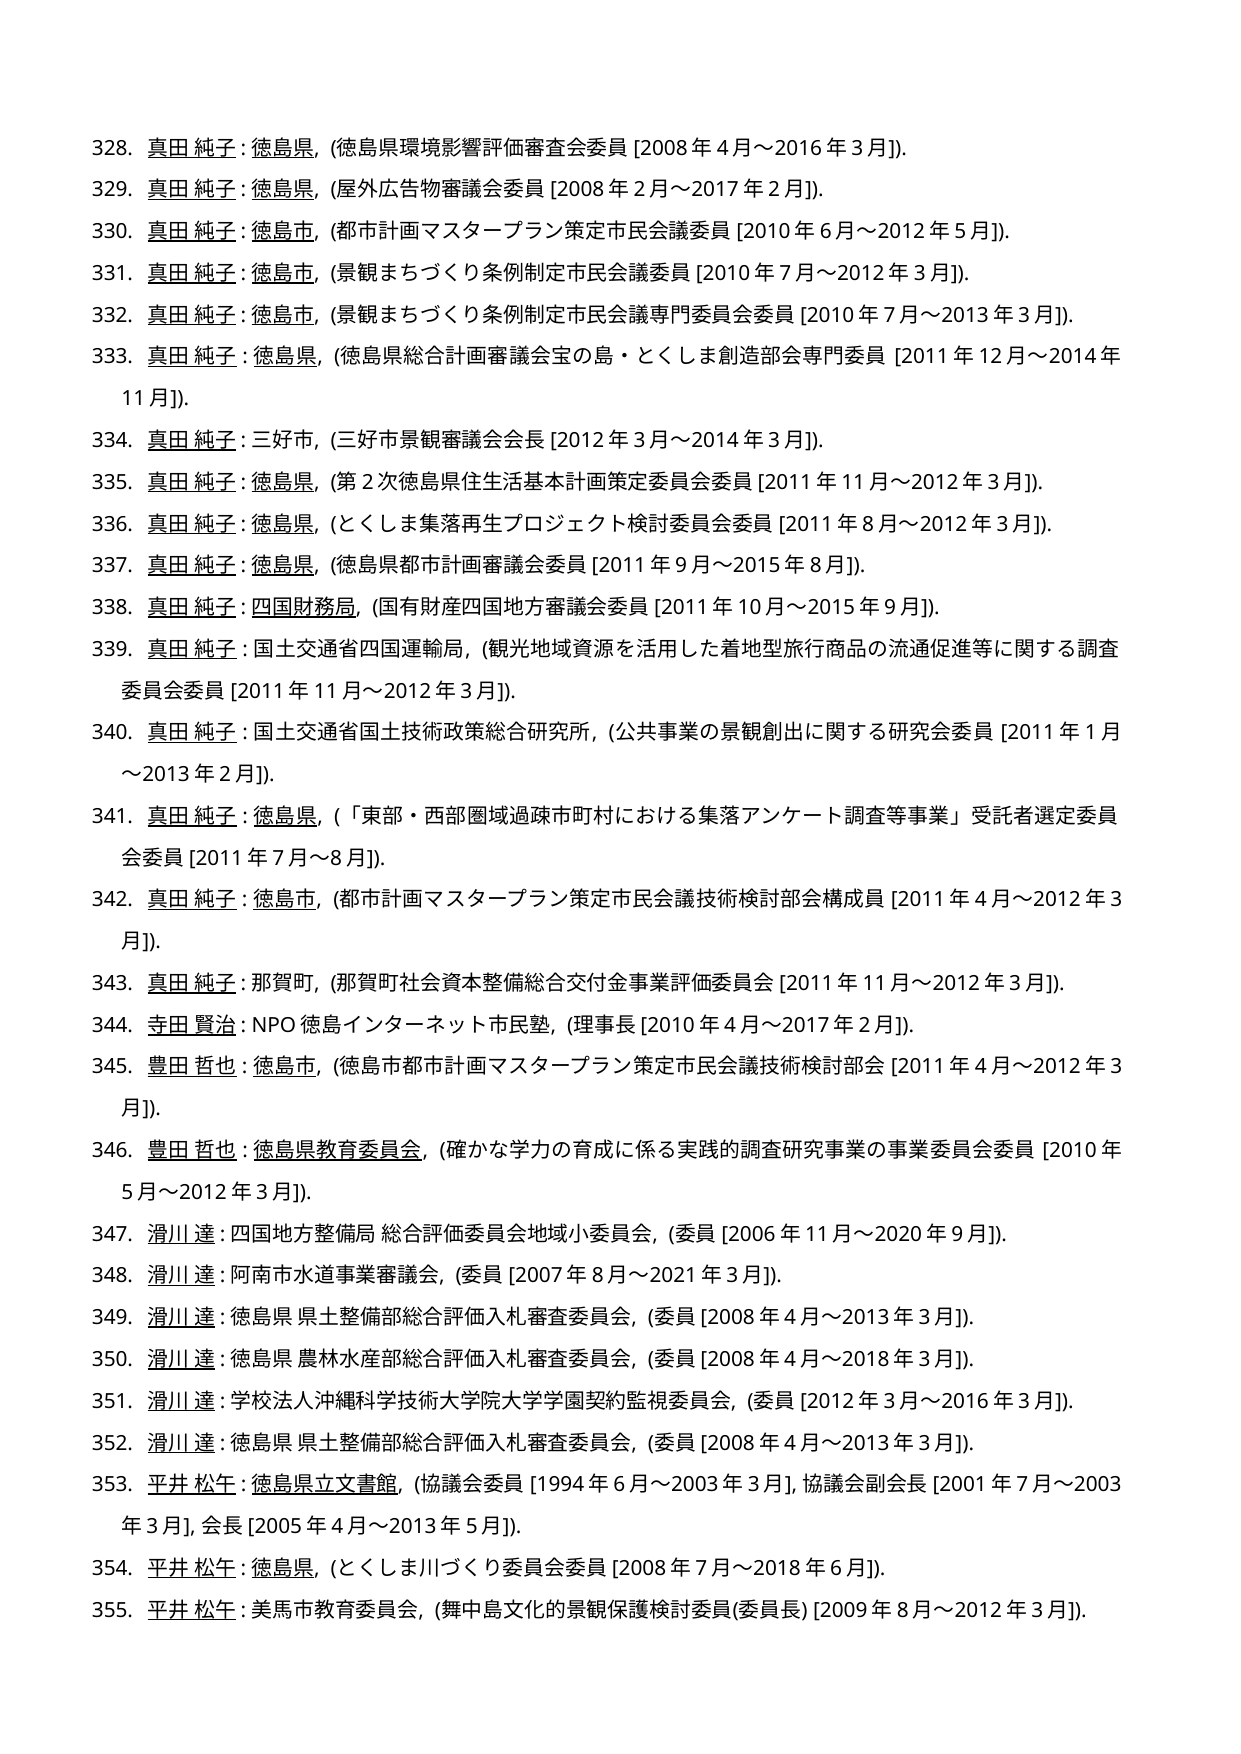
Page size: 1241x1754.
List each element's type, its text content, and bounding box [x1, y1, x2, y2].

list 豊田 哲也 : 徳島県教育委員会, (確かな学力の育成に係る実践的調査研究事業の事業委員会委員 [2010年5月〜2012年3月]). [92, 1128, 1122, 1211]
list 滑川 達 : 徳島県 県土整備部総合評価入札審査委員会, (委員 [2008年4月〜2013年3月]). [92, 1420, 1122, 1462]
list 真田 純子 : 四国財務局, (国有財産四国地方審議会委員 [2011年10月〜2015年9月]). [92, 584, 1122, 626]
list 真田 純子 : 徳島県, (徳島県都市計画審議会委員 [2011年9月〜2015年8月]). [92, 543, 1122, 584]
list 真田 純子 : 三好市, (三好市景観審議会会長 [2012年3月〜2014年3月]). [92, 417, 1122, 459]
list 真田 純子 : 徳島市, (都市計画マスタープラン策定市民会議委員 [2010年6月〜2012年5月]). [92, 209, 1122, 250]
list 寺田 賢治 : NPO徳島インターネット市民塾, (理事長 [2010年4月〜2017年2月]). [92, 1002, 1122, 1044]
list 滑川 達 : 徳島県 県土整備部総合評価入札審査委員会, (委員 [2008年4月〜2013年3月]). [92, 1295, 1122, 1336]
list 真田 純子 : 徳島市, (景観まちづくり条例制定市民会議委員 [2010年7月〜2012年3月]). [92, 250, 1122, 292]
list 真田 純子 : 徳島県, (とくしま集落再生プロジェクト検討委員会委員 [2011年8月〜2012年3月]). [92, 501, 1122, 543]
list 真田 純子 : 徳島市, (景観まちづくり条例制定市民会議専門委員会委員 [2010年7月〜2013年3月]). [92, 292, 1122, 334]
list 平井 松午 : 美馬市教育委員会, (舞中島文化的景観保護検討委員(委員長) [2009年8月〜2012年3月]). [92, 1587, 1122, 1629]
list 真田 純子 : 徳島県, (第2次徳島県住生活基本計画策定委員会委員 [2011年11月〜2012年3月]). [92, 459, 1122, 501]
list 真田 純子 : 国土交通省国土技術政策総合研究所, (公共事業の景観創出に関する研究会委員 [2011年1月〜2013年2月]). [92, 710, 1122, 793]
list 真田 純子 : 国土交通省四国運輸局, (観光地域資源を活用した着地型旅行商品の流通促進等に関する調査委員会委員 [2011年11月〜2012年3月]). [92, 626, 1122, 710]
list 平井 松午 : 徳島県立文書館, (協議会委員 [1994年6月〜2003年3月], 協議会副会長 [2001年7月〜2003年3月], 会長 [2005年4月〜2013年5月]). [92, 1462, 1122, 1545]
list 真田 純子 : 徳島県, (徳島県総合計画審議会宝の島・とくしま創造部会専門委員 [2011年12月〜2014年11月]). [92, 334, 1122, 417]
list 真田 純子 : 徳島県, (屋外広告物審議会委員 [2008年2月〜2017年2月]). [92, 167, 1122, 209]
list 真田 純子 : 徳島県, (徳島県環境影響評価審査会委員 [2008年4月〜2016年3月]). [92, 125, 1122, 167]
list 滑川 達 : 学校法人沖縄科学技術大学院大学学園契約監視委員会, (委員 [2012年3月〜2016年3月]). [92, 1378, 1122, 1420]
list 豊田 哲也 : 徳島市, (徳島市都市計画マスタープラン策定市民会議技術検討部会 [2011年4月〜2012年3月]). [92, 1044, 1122, 1128]
list 真田 純子 : 徳島県, (「東部・西部圏域過疎市町村における集落アンケート調査等事業」受託者選定委員会委員 [2011年7月〜8月]). [92, 793, 1122, 877]
list 真田 純子 : 那賀町, (那賀町社会資本整備総合交付金事業評価委員会 [2011年11月〜2012年3月]). [92, 961, 1122, 1002]
list 滑川 達 : 四国地方整備局 総合評価委員会地域小委員会, (委員 [2006年11月〜2020年9月]). [92, 1211, 1122, 1253]
list 真田 純子 : 徳島市, (都市計画マスタープラン策定市民会議技術検討部会構成員 [2011年4月〜2012年3月]). [92, 877, 1122, 961]
list 滑川 達 : 徳島県 農林水産部総合評価入札審査委員会, (委員 [2008年4月〜2018年3月]). [92, 1336, 1122, 1378]
list 滑川 達 : 阿南市水道事業審議会, (委員 [2007年8月〜2021年3月]). [92, 1253, 1122, 1295]
list 平井 松午 : 徳島県, (とくしま川づくり委員会委員 [2008年7月〜2018年6月]). [92, 1545, 1122, 1587]
